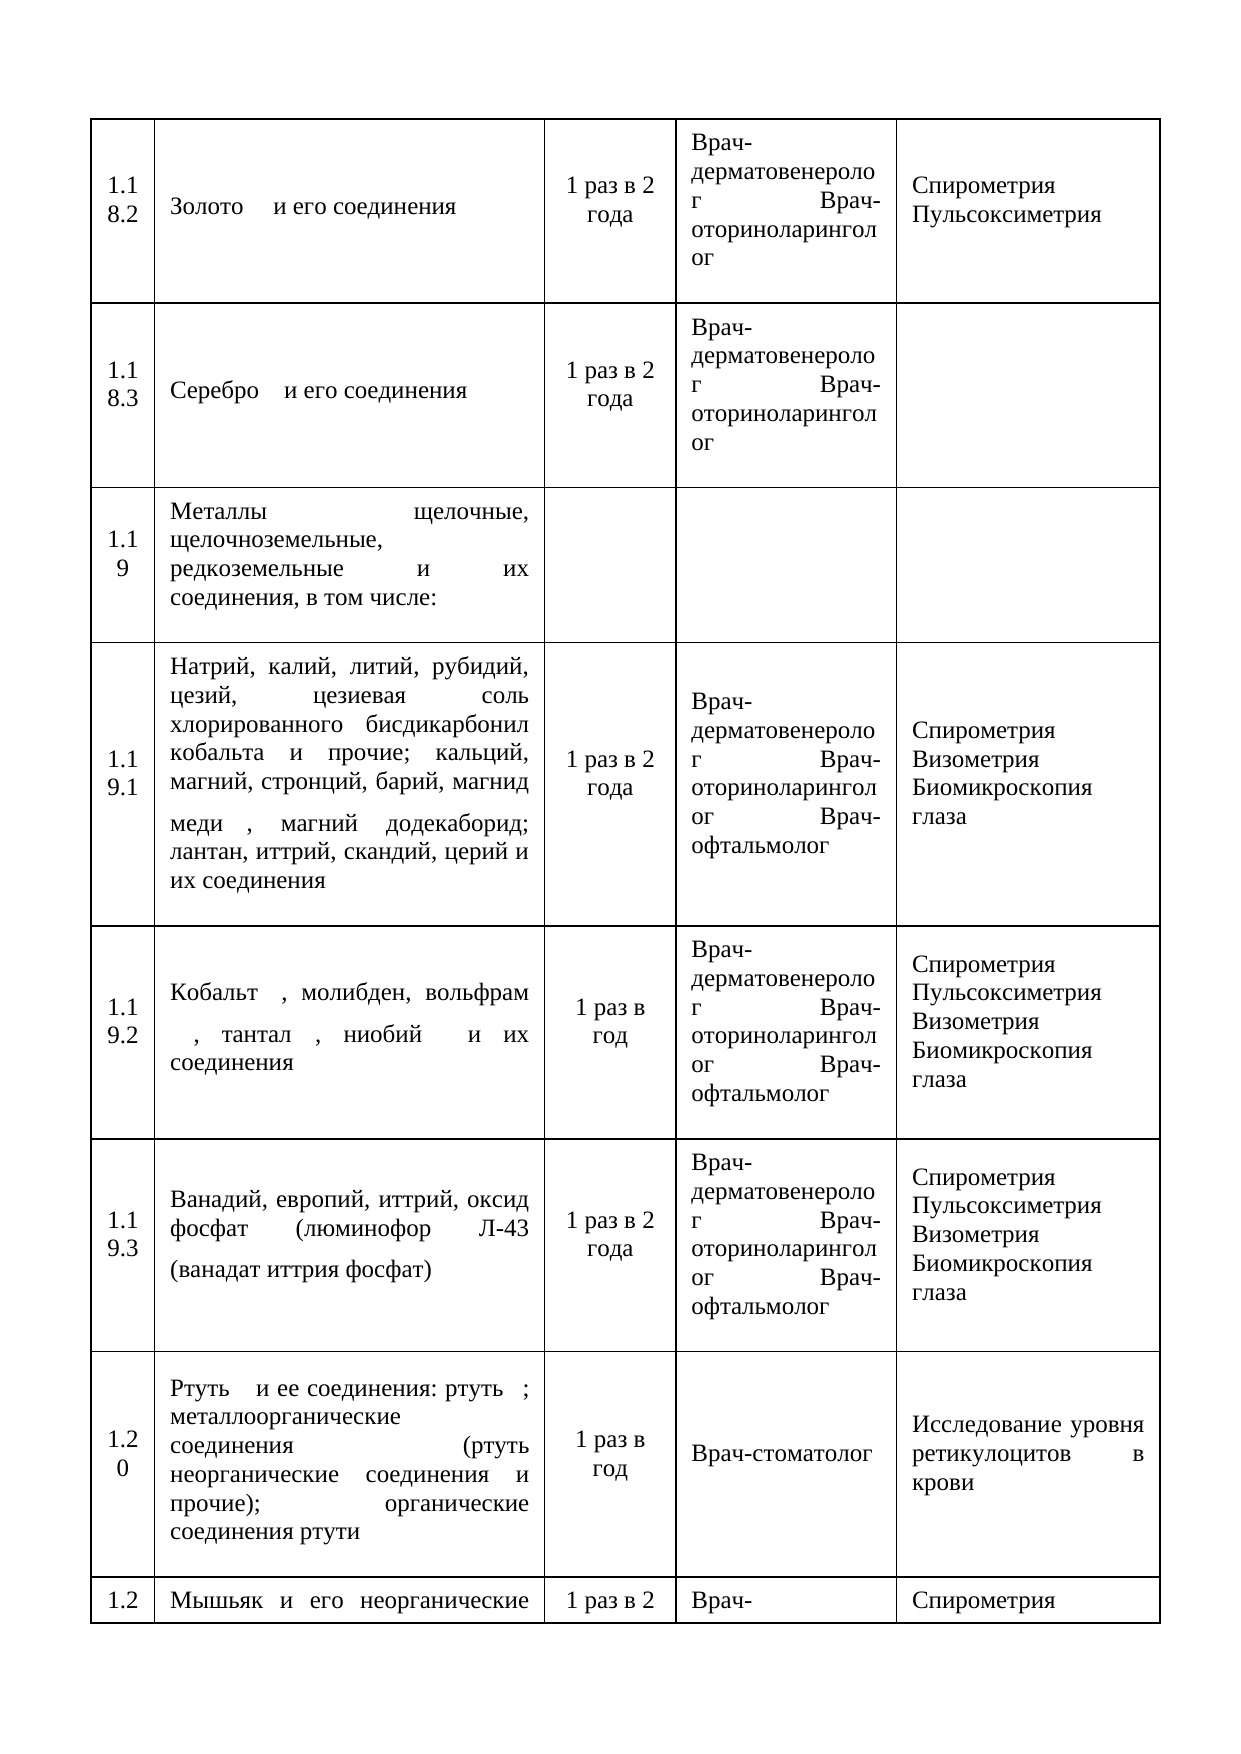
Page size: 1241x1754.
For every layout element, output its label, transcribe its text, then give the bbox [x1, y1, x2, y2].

table_cell 1.19.1 [92, 643, 154, 925]
table_cell [677, 488, 896, 642]
table_cell 1 раз в 2 года [545, 120, 675, 302]
table_cell Ванадий, европий, иттрий, оксид фосфат (люминофор Л-43 (ванадат иттрия фосфат) [155, 1140, 544, 1351]
table_cell Спирометрия Пульсоксиметрия Визометрия Биомикроскопия глаза [897, 927, 1159, 1138]
table_cell 1 раз в 2 года [545, 1140, 675, 1351]
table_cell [677, 120, 896, 302]
table_cell 1 раз в 2 года [545, 643, 675, 925]
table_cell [677, 304, 896, 486]
table_cell 1.18.3 [92, 304, 154, 486]
table_cell 1 раз в 2 года [545, 1578, 675, 1622]
table_cell Серебро и его соединения [155, 304, 544, 486]
table_cell 1.18.2 [92, 120, 154, 302]
table_cell Врач-дерматовенеролог Врач-оториноларинголог Врач-офтальмолог [677, 927, 896, 1138]
table_cell Спирометрия Визометрия Биомикроскопия глаза [897, 643, 1159, 925]
table_cell Врач-стоматолог [677, 1352, 896, 1576]
table_cell Врач-дерматовенеролог Врач-оториноларинголог Врач-офтальмолог [677, 643, 896, 925]
table_cell 1 раз в год [545, 927, 675, 1138]
table_cell 1 раз в 2 года [545, 304, 675, 486]
table_cell Натрий, калий, литий, рубидий, цезий, цезиевая соль хлорированного бисдикарбонил кобальта и прочие; кальций, магний, стронций, барий, магнид меди, магний додекаборид; лантан, иттрий, скандий, церий и их соединения [155, 643, 544, 925]
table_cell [677, 1578, 896, 1622]
table_cell 1.20 [92, 1352, 154, 1576]
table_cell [897, 1578, 1159, 1622]
table_cell Исследование уровня ретикулоцитов в крови [897, 1352, 1159, 1576]
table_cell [897, 120, 1159, 302]
table_cell Металлы щелочные, щелочноземельные, редкоземельные и их соединения, в том числе: [155, 488, 544, 642]
table_cell 1.21 [92, 1578, 154, 1622]
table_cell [155, 1578, 544, 1622]
table_cell [897, 304, 1159, 486]
table_cell Золото и его соединения [155, 120, 544, 302]
table_cell Кобальт, молибден, вольфрам, тантал, ниобий и их соединения [155, 927, 544, 1138]
table_cell Ртуть и ее соединения: ртуть; металлоорганические соединения (ртуть неорганические соединения и прочие); органические соединения ртути [155, 1352, 544, 1576]
table_cell Спирометрия Пульсоксиметрия Визометрия Биомикроскопия глаза [897, 1140, 1159, 1351]
table_cell Врач-дерматовенеролог Врач-оториноларинголог Врач-офтальмолог [677, 1140, 896, 1351]
table_cell 1.19 [92, 488, 154, 642]
table_cell 1 раз в год [545, 1352, 675, 1576]
table_cell [545, 488, 675, 642]
table_cell 1.19.2 [92, 927, 154, 1138]
table_cell 1.19.3 [92, 1140, 154, 1351]
table_cell [897, 488, 1159, 642]
